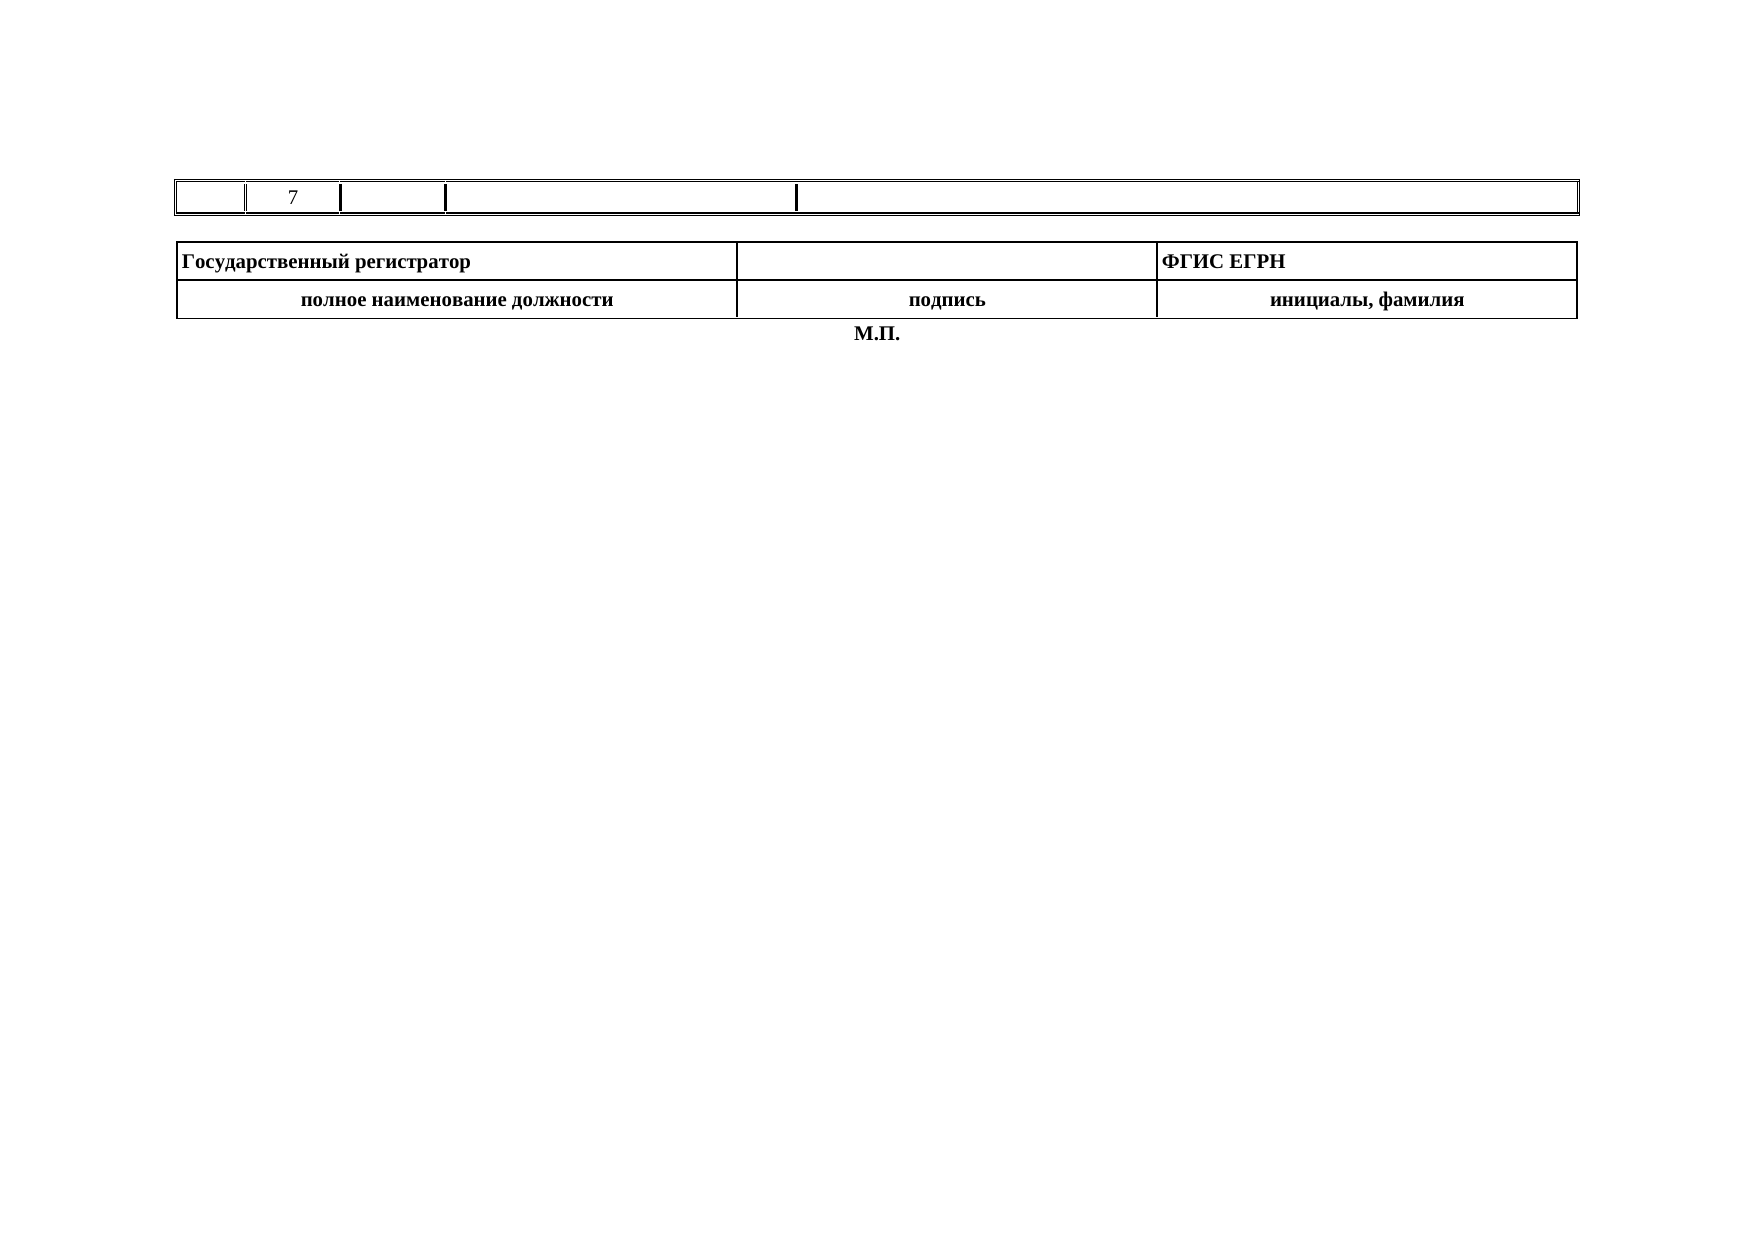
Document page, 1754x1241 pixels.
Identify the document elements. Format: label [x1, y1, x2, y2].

table_header [173, 177, 1581, 346]
